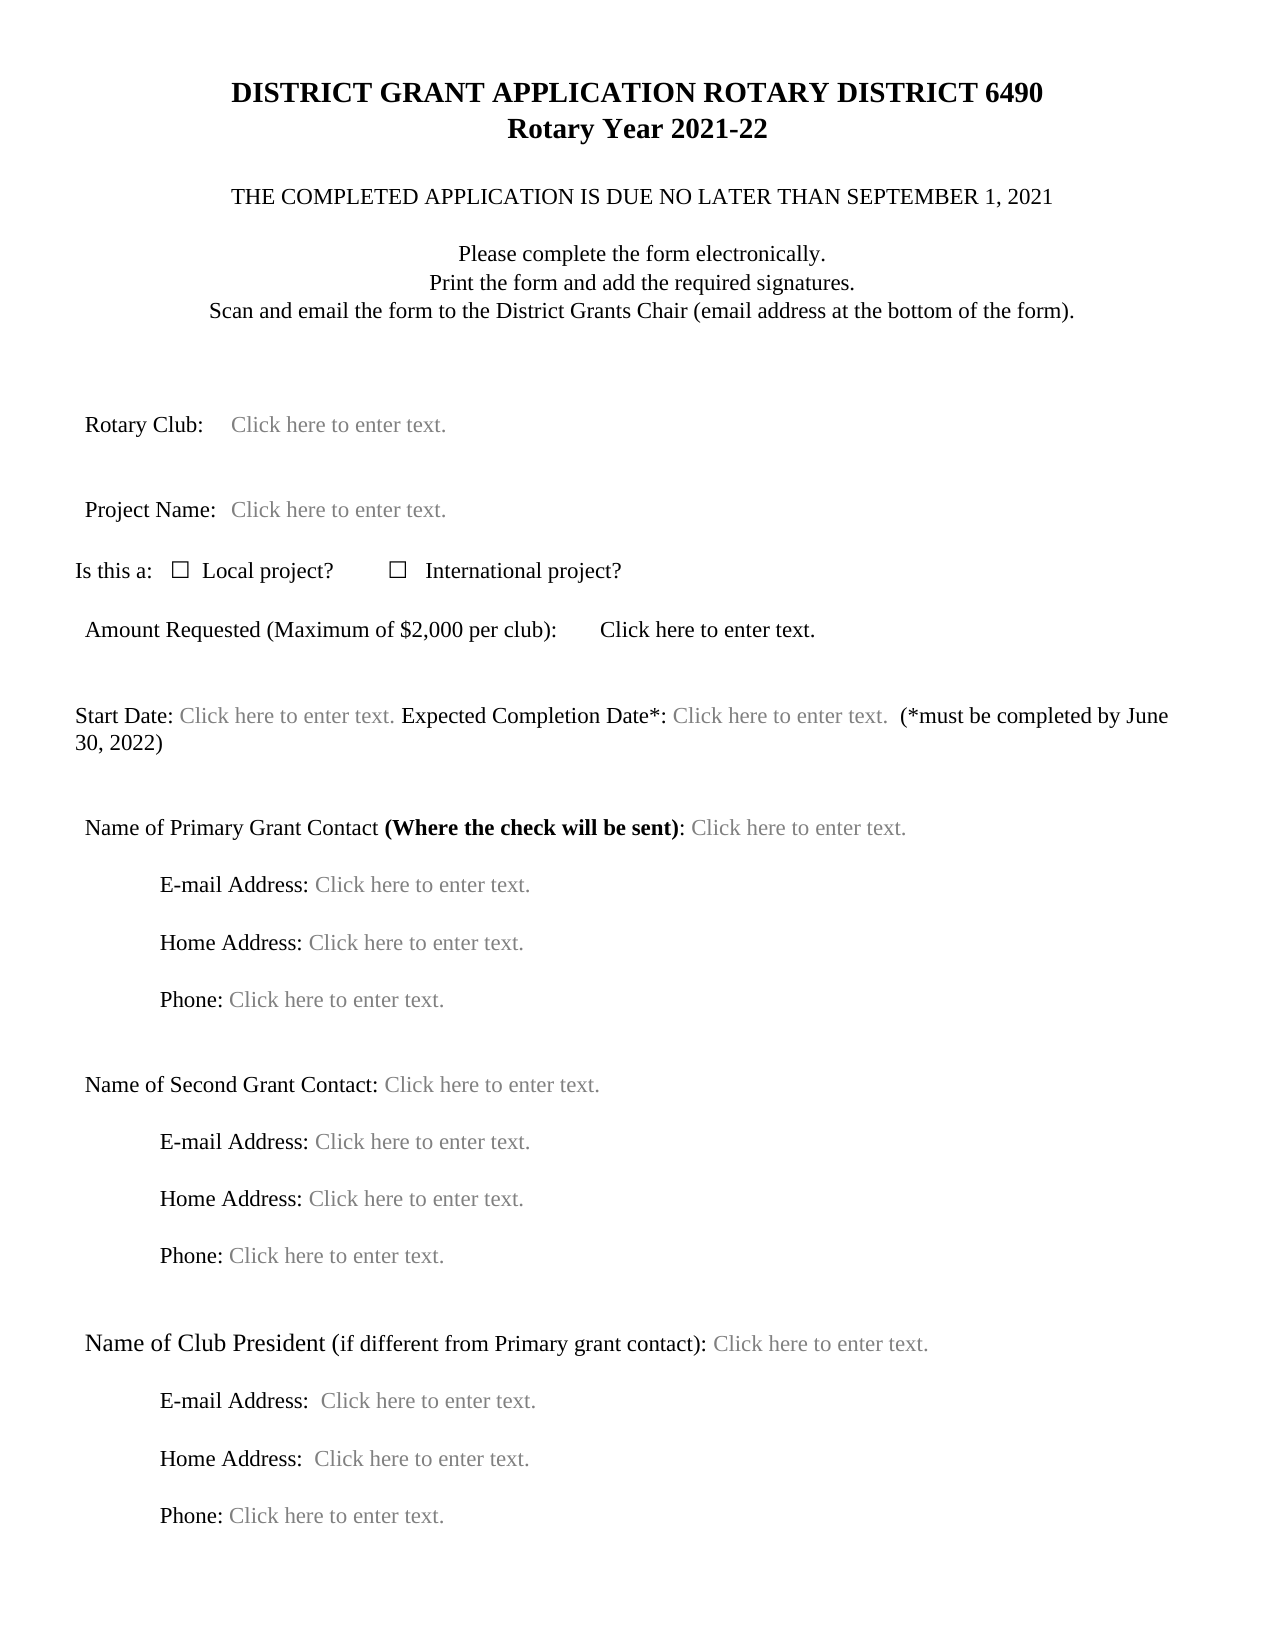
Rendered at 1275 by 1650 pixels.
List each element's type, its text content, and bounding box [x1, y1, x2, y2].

text Print the form and add the required signatures. [85, 269, 1199, 295]
text Home Address: [159, 929, 1200, 955]
text DISTRICT GRANT APPLICATION ROTARY DISTRICT 6490 [75, 75, 1200, 108]
text Project Name: [84, 496, 1200, 523]
text Is this a: Local project? International project? [75, 554, 1200, 585]
text Phone: [159, 1502, 1200, 1528]
text Scan and email the form to the District Grants Chair (email address at the bottom of the form). [85, 297, 1199, 323]
text Home Address: [159, 1185, 1200, 1212]
text Home Address: [159, 1445, 1200, 1471]
text Rotary Year 2021-22 [75, 111, 1200, 145]
text Name of Second Grant Contact: [84, 1071, 1200, 1098]
text E-mail Address: [159, 1388, 1200, 1414]
text E-mail Address: [159, 1128, 1200, 1155]
text Please complete the form electronically. [85, 240, 1199, 267]
text THE COMPLETED APPLICATION IS DUE NO LATER THAN SEPTEMBER 1, 2021 [85, 183, 1199, 210]
text Name of Primary Grant Contact (Where the check will be sent): [84, 814, 1200, 841]
text Start Date: Expected Completion Date*: (*must be completed by June 30, 2022) [75, 702, 1200, 755]
text Rotary Club: [84, 411, 1200, 437]
text Name of Club President (if different from Primary grant contact): [84, 1328, 1200, 1357]
text Phone: [159, 1242, 1200, 1269]
text E-mail Address: [159, 872, 1200, 898]
text Phone: [159, 986, 1200, 1012]
text Amount Requested (Maximum of $2,000 per club): [84, 616, 1200, 642]
